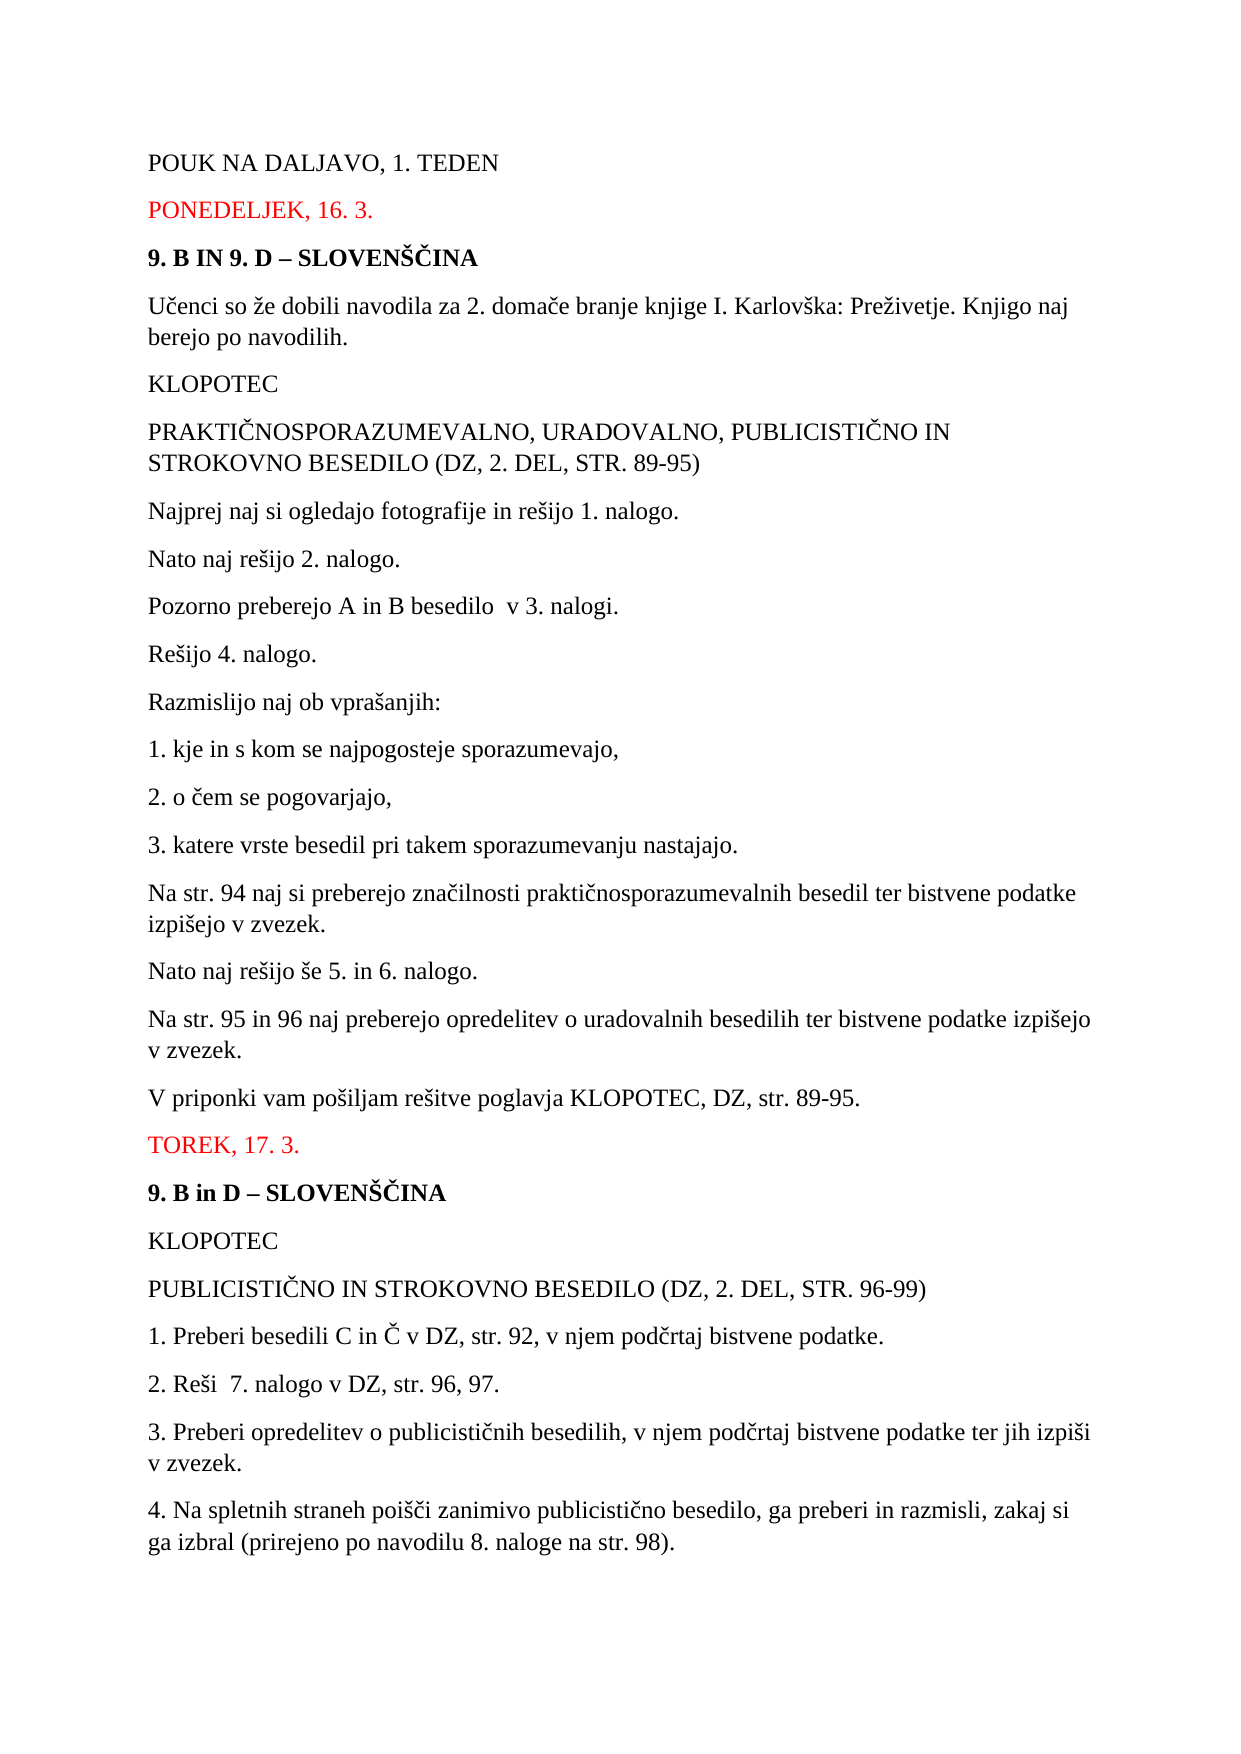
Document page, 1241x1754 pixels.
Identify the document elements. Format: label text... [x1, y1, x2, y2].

text 4. Na spletnih straneh poišči zanimivo publicistično besedilo, ga preberi in razmisli, zakaj si ga izbral (prirejeno po navodilu 8. naloge na str. 98). [148, 1496, 1093, 1555]
text KLOPOTEC [148, 369, 1093, 398]
text PONEDELJEK, 16. 3. [148, 195, 1093, 224]
text POUK NA DALJAVO, 1. TEDEN [148, 148, 1093, 176]
text Razmislijo naj ob vprašanjih: [148, 687, 1093, 716]
text Najprej naj si ogledajo fotografije in rešijo 1. nalogo. [148, 496, 1093, 525]
text 9. B in D – SLOVENŠČINA [148, 1178, 1093, 1207]
text TOREK, 17. 3. [148, 1131, 1093, 1159]
text PUBLICISTIČNO IN STROKOVNO BESEDILO (DZ, 2. DEL, STR. 96-99) [148, 1274, 1093, 1302]
text 9. B IN 9. D – SLOVENŠČINA [148, 243, 1093, 272]
text 3. Preberi opredelitev o publicističnih besedilih, v njem podčrtaj bistvene podatke ter jih izpiši v zvezek. [148, 1417, 1093, 1477]
text 2. o čem se pogovarjajo, [148, 782, 1093, 811]
text 1. kje in s kom se najpogosteje sporazumevajo, [148, 734, 1093, 763]
text V priponki vam pošiljam rešitve poglavja KLOPOTEC, DZ, str. 89-95. [148, 1083, 1093, 1112]
text Na str. 95 in 96 naj preberejo opredelitev o uradovalnih besedilih ter bistvene podatke izpišejo v zvezek. [148, 1004, 1093, 1064]
text Nato naj rešijo še 5. in 6. nalogo. [148, 956, 1093, 985]
text KLOPOTEC [148, 1226, 1093, 1255]
text Učenci so že dobili navodila za 2. domače branje knjige I. Karlovška: Preživetje. Knjigo naj berejo po navodilih. [148, 291, 1093, 351]
text 2. Reši 7. nalogo v DZ, str. 96, 97. [148, 1369, 1093, 1398]
text 3. katere vrste besedil pri takem sporazumevanju nastajajo. [148, 830, 1093, 859]
text 1. Preberi besedili C in Č v DZ, str. 92, v njem podčrtaj bistvene podatke. [148, 1321, 1093, 1350]
text Nato naj rešijo 2. nalogo. [148, 544, 1093, 572]
text Pozorno preberejo A in B besedilo v 3. nalogi. [148, 591, 1093, 620]
text PRAKTIČNOSPORAZUMEVALNO, URADOVALNO, PUBLICISTIČNO IN STROKOVNO BESEDILO (DZ, 2. DEL, STR. 89-95) [148, 417, 1093, 477]
text Rešijo 4. nalogo. [148, 639, 1093, 668]
text Na str. 94 naj si preberejo značilnosti praktičnosporazumevalnih besedil ter bistvene podatke izpišejo v zvezek. [148, 878, 1093, 937]
